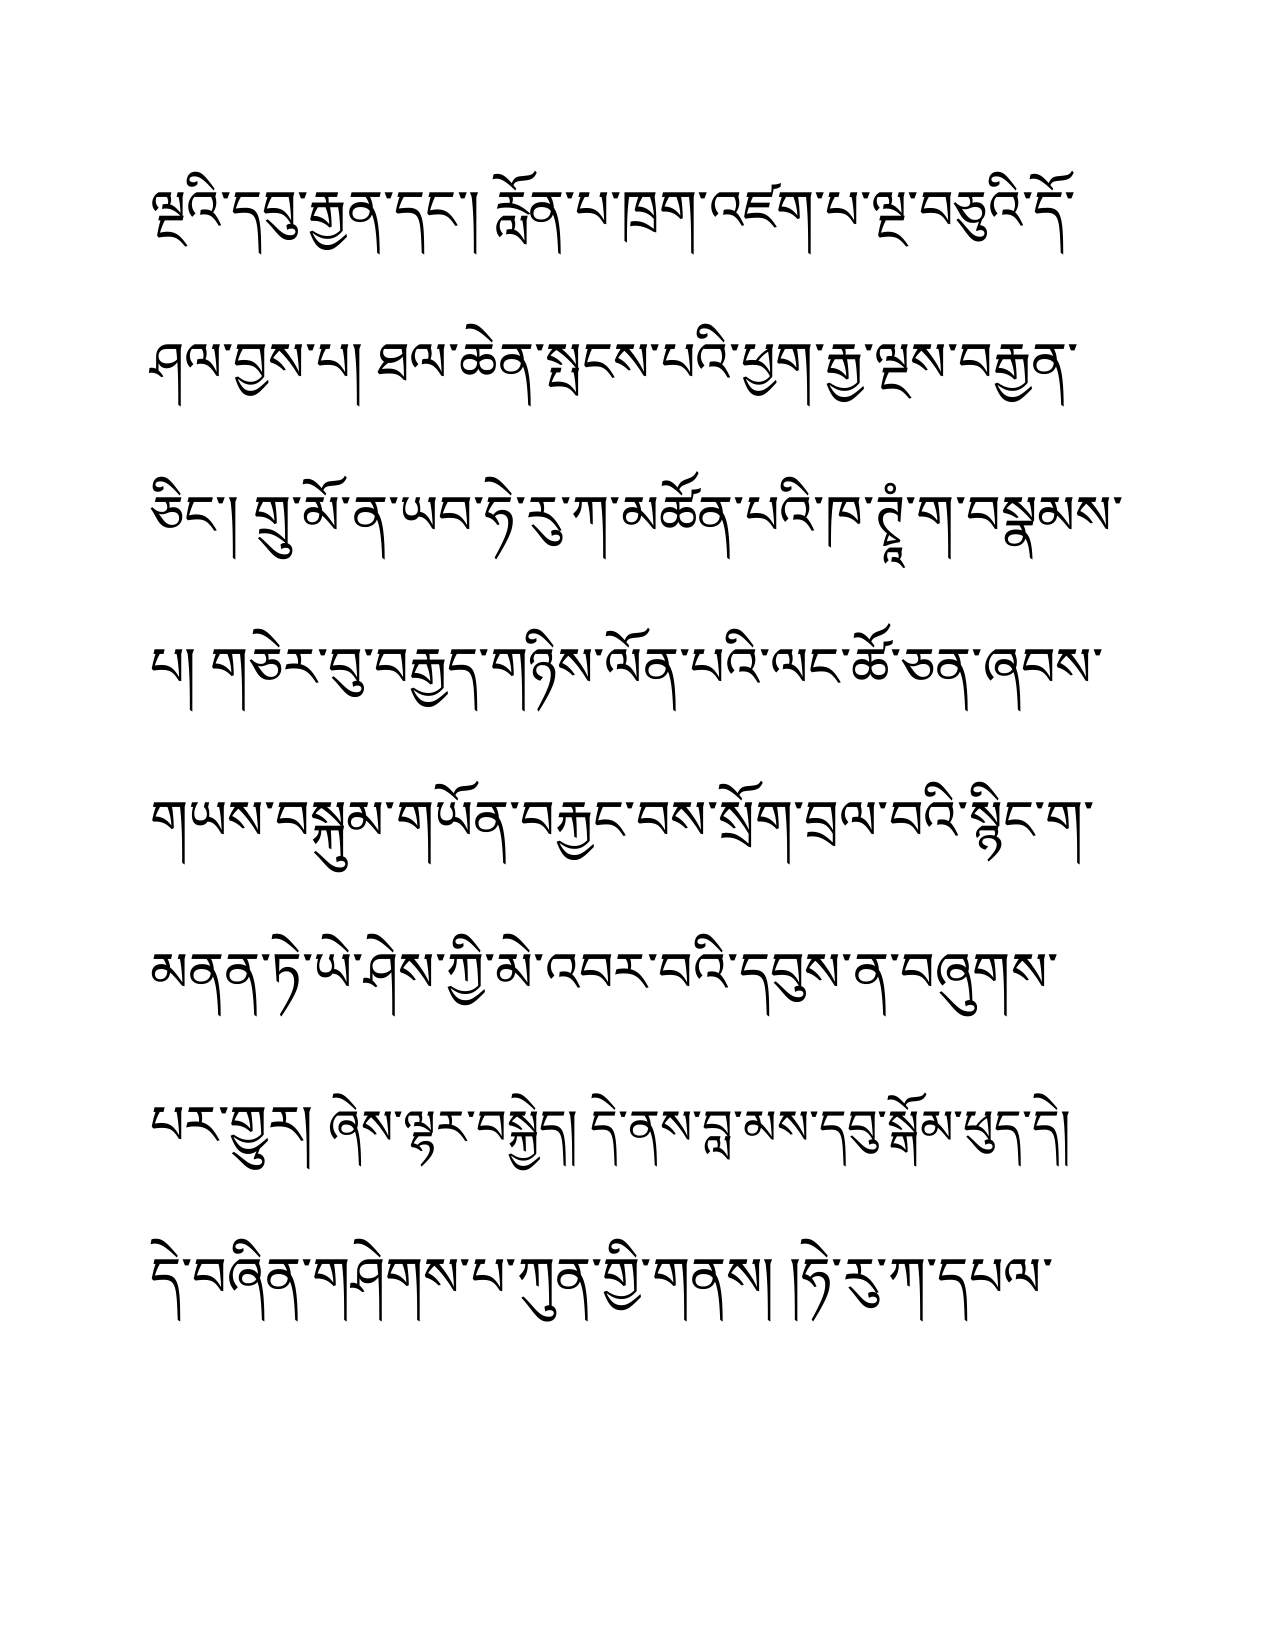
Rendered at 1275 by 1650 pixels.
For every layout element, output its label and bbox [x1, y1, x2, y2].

text [150, 150, 1125, 1370]
